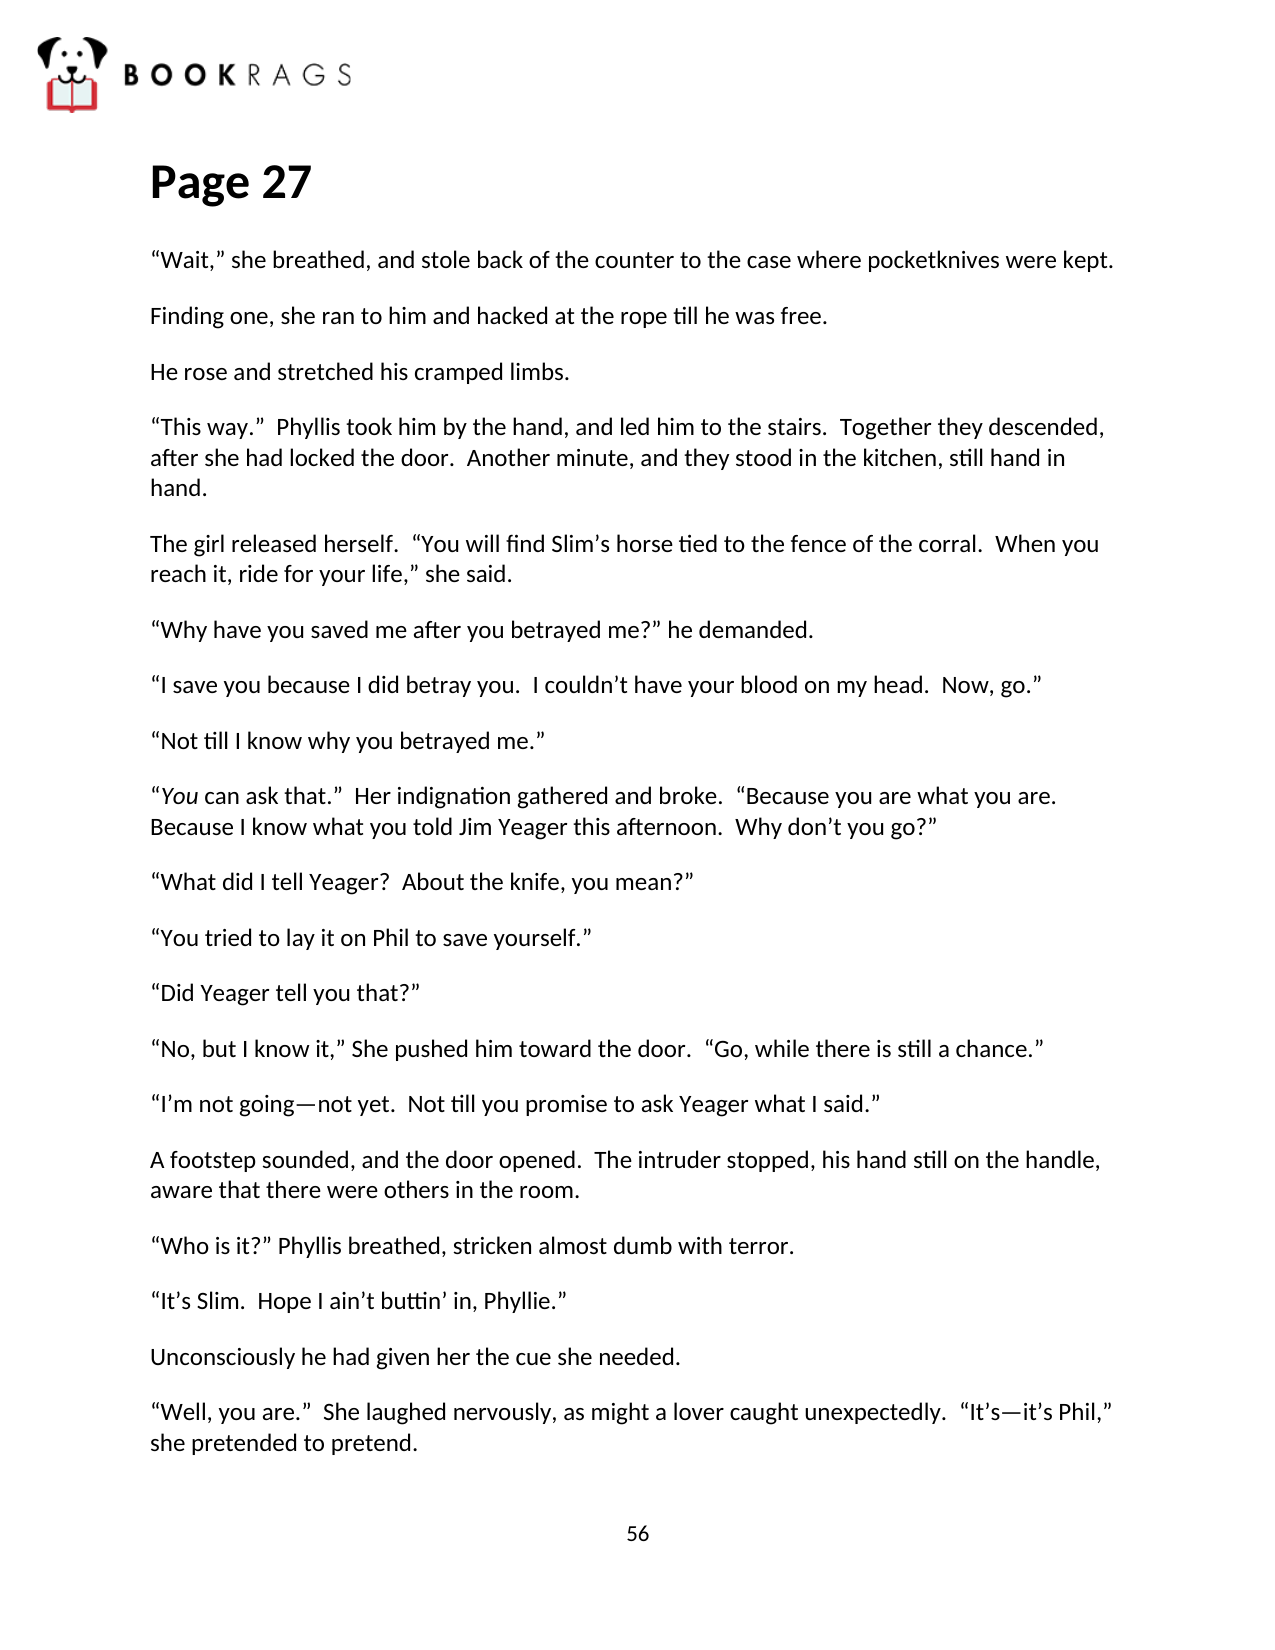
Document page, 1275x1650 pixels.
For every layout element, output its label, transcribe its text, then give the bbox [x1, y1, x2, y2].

picture [37, 37, 351, 113]
text He rose and stretched his cramped limbs. [150, 356, 1125, 386]
text “I save you because I did betray you. I couldn’t have your blood on my head. Now, go.” [150, 669, 1125, 700]
text “Why have you saved me after you betrayed me?” he demanded. [150, 614, 1125, 644]
text A footstep sounded, and the door opened. The intruder stopped, his hand still on the handle, aware that there were others in the room. [150, 1144, 1125, 1205]
text “Wait,” she breathed, and stole back of the counter to the case where pocketknives were kept. [150, 244, 1125, 275]
text Unconsciously he had given her the cue she needed. [150, 1341, 1125, 1372]
text “Did Yeager tell you that?” [150, 977, 1125, 1008]
text “It’s Slim. Hope I ain’t buttin’ in, Phyllie.” [150, 1286, 1125, 1316]
text “You tried to lay it on Phil to save yourself.” [150, 922, 1125, 952]
text “Well, you are.” She laughed nervously, as might a lover caught unexpectedly. “It’s—­it’s Phil,” she pretended to pretend. [150, 1397, 1125, 1458]
text “Not till I know why you betrayed me.” [150, 725, 1125, 755]
text “No, but I know it,” She pushed him toward the door. “Go, while there is still a chance.” [150, 1033, 1125, 1063]
text Finding one, she ran to him and hacked at the rope till he was free. [150, 300, 1125, 331]
text “What did I tell Yeager? About the knife, you mean?” [150, 866, 1125, 897]
text Page 27 [150, 150, 1125, 211]
text “Who is it?” Phyllis breathed, stricken almost dumb with terror. [150, 1230, 1125, 1261]
text “You can ask that.” Her indignation gathered and broke. “Because you are what you are. Because I know what you told Jim Yeager this afternoon. Why don’t you go?” [150, 780, 1125, 841]
text “I’m not going—­not yet. Not till you promise to ask Yeager what I said.” [150, 1088, 1125, 1119]
text The girl released herself. “You will find Slim’s horse tied to the fence of the corral. When you reach it, ride for your life,” she said. [150, 528, 1125, 589]
text “This way.” Phyllis took him by the hand, and led him to the stairs. Together they descended, after she had locked the door. Another minute, and they stood in the kitchen, still hand in hand. [150, 411, 1125, 503]
